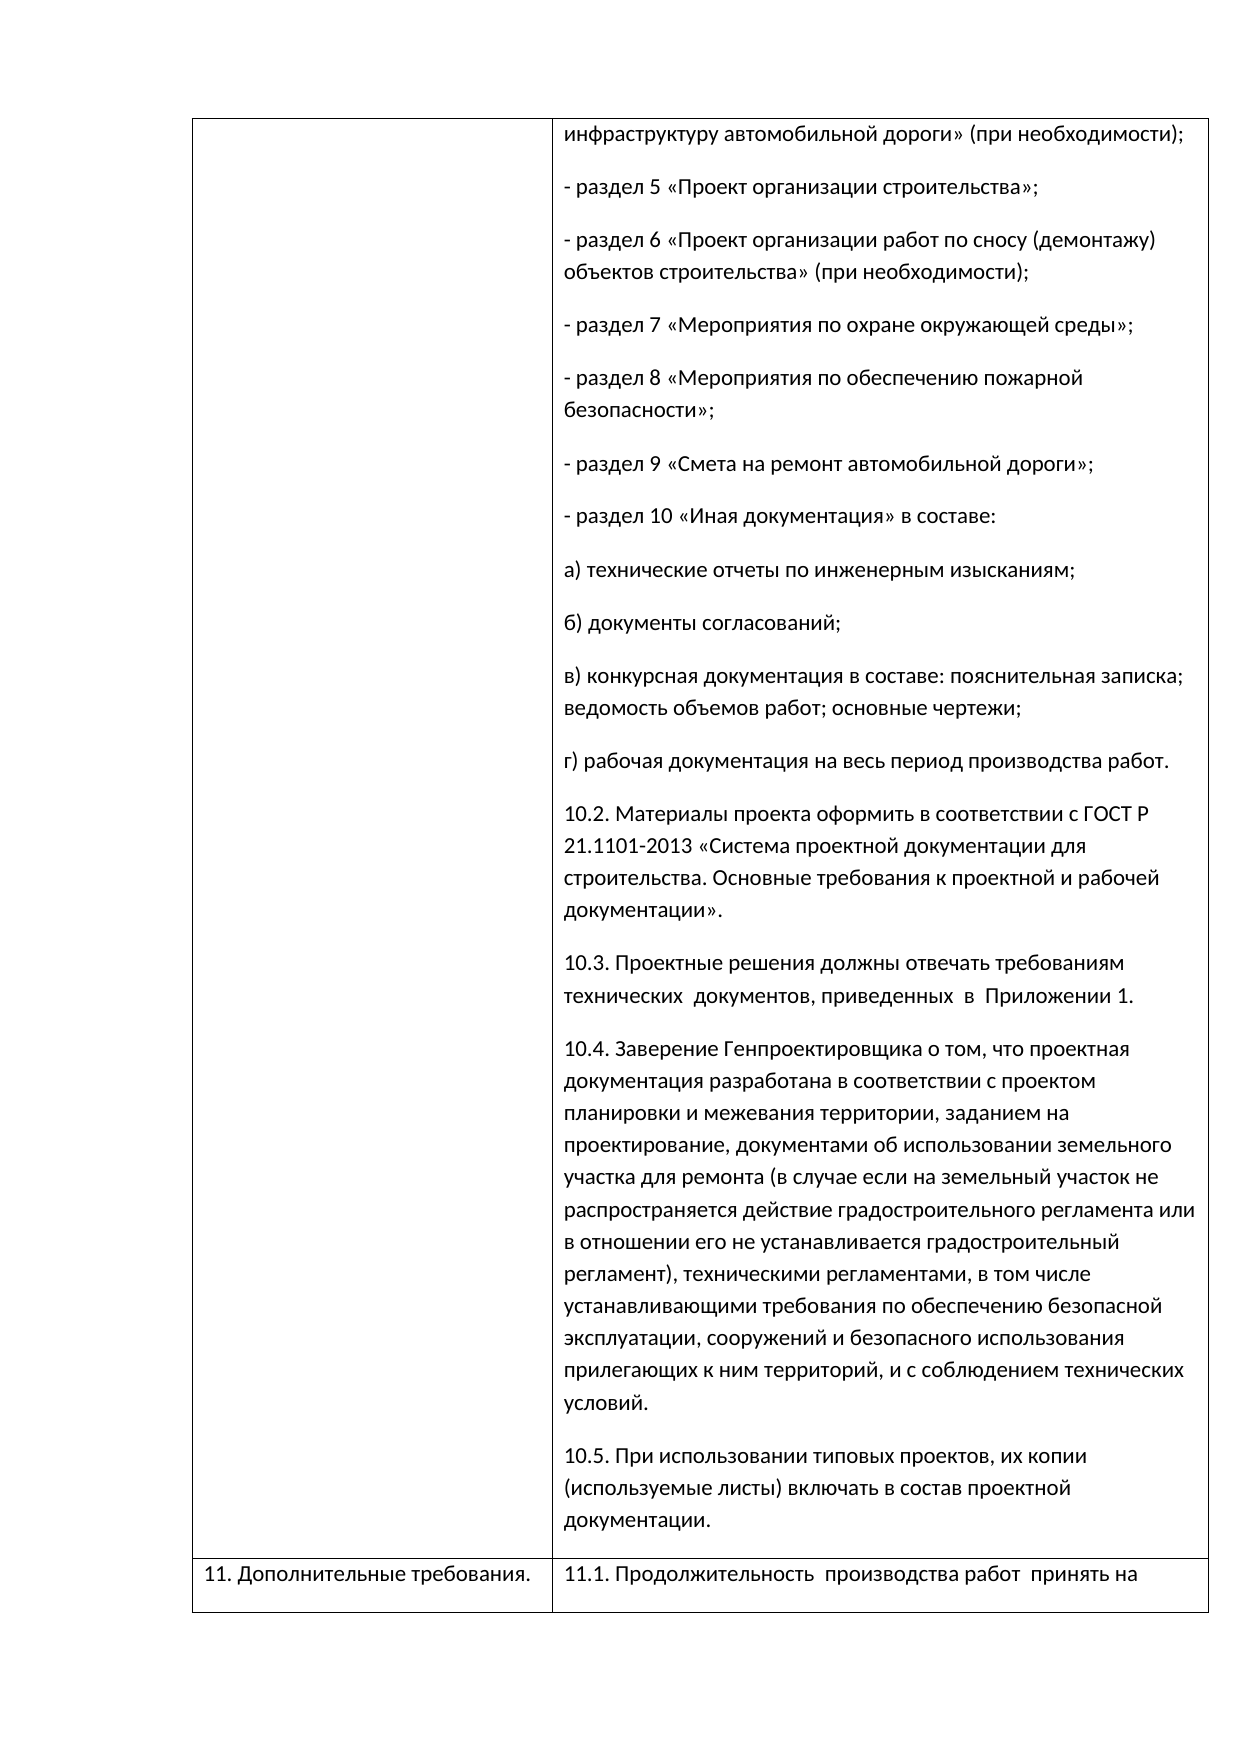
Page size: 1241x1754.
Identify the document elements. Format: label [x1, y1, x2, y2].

table_cell [193, 1559, 552, 1612]
table_cell [553, 1559, 1208, 1612]
table_cell [193, 119, 552, 1558]
table_cell [553, 119, 1208, 1558]
